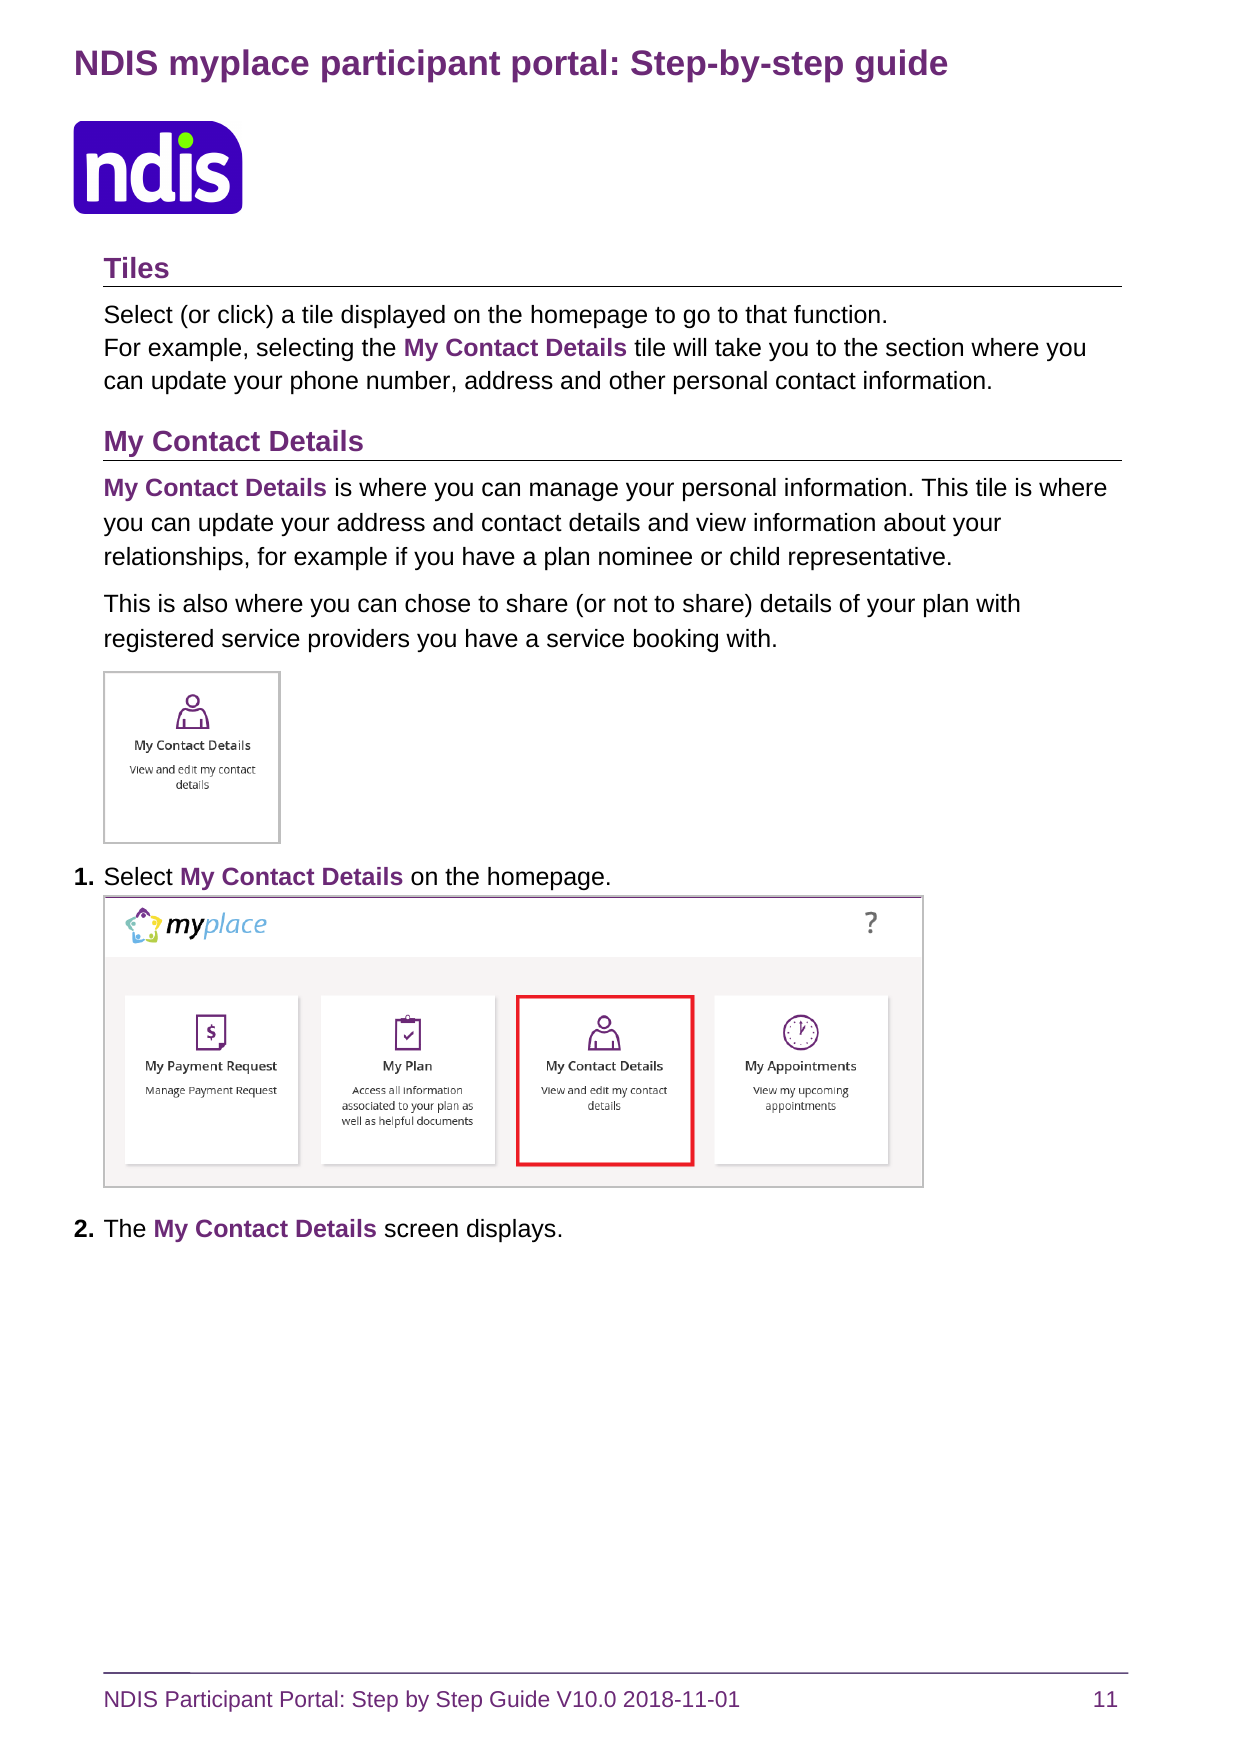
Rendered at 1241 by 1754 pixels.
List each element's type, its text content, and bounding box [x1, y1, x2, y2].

list Select My Contact Details on the homepage. [74, 862, 1122, 891]
picture [73, 121, 243, 214]
subtitle My Contact Details [103, 424, 1122, 460]
list The My Contact Details screen displays. [74, 1214, 1122, 1242]
picture [105, 897, 922, 1186]
text My Contact Details is where you can manage your personal information. This tile is where you can update your address and contact details and view information about your relationships, for example if you have a plan nominee or child representative. [103, 473, 1122, 571]
subtitle Tiles [103, 251, 1122, 286]
text For example, selecting the My Contact Details tile will take you to the section where you can update your phone number, address and other personal contact information. [103, 333, 1122, 395]
picture [105, 673, 278, 842]
text This is also where you can chose to share (or not to share) details of your plan with registered service providers you have a service booking with. [103, 589, 1122, 652]
text Select (or click) a tile displayed on the homepage to go to that function. [103, 300, 1122, 329]
